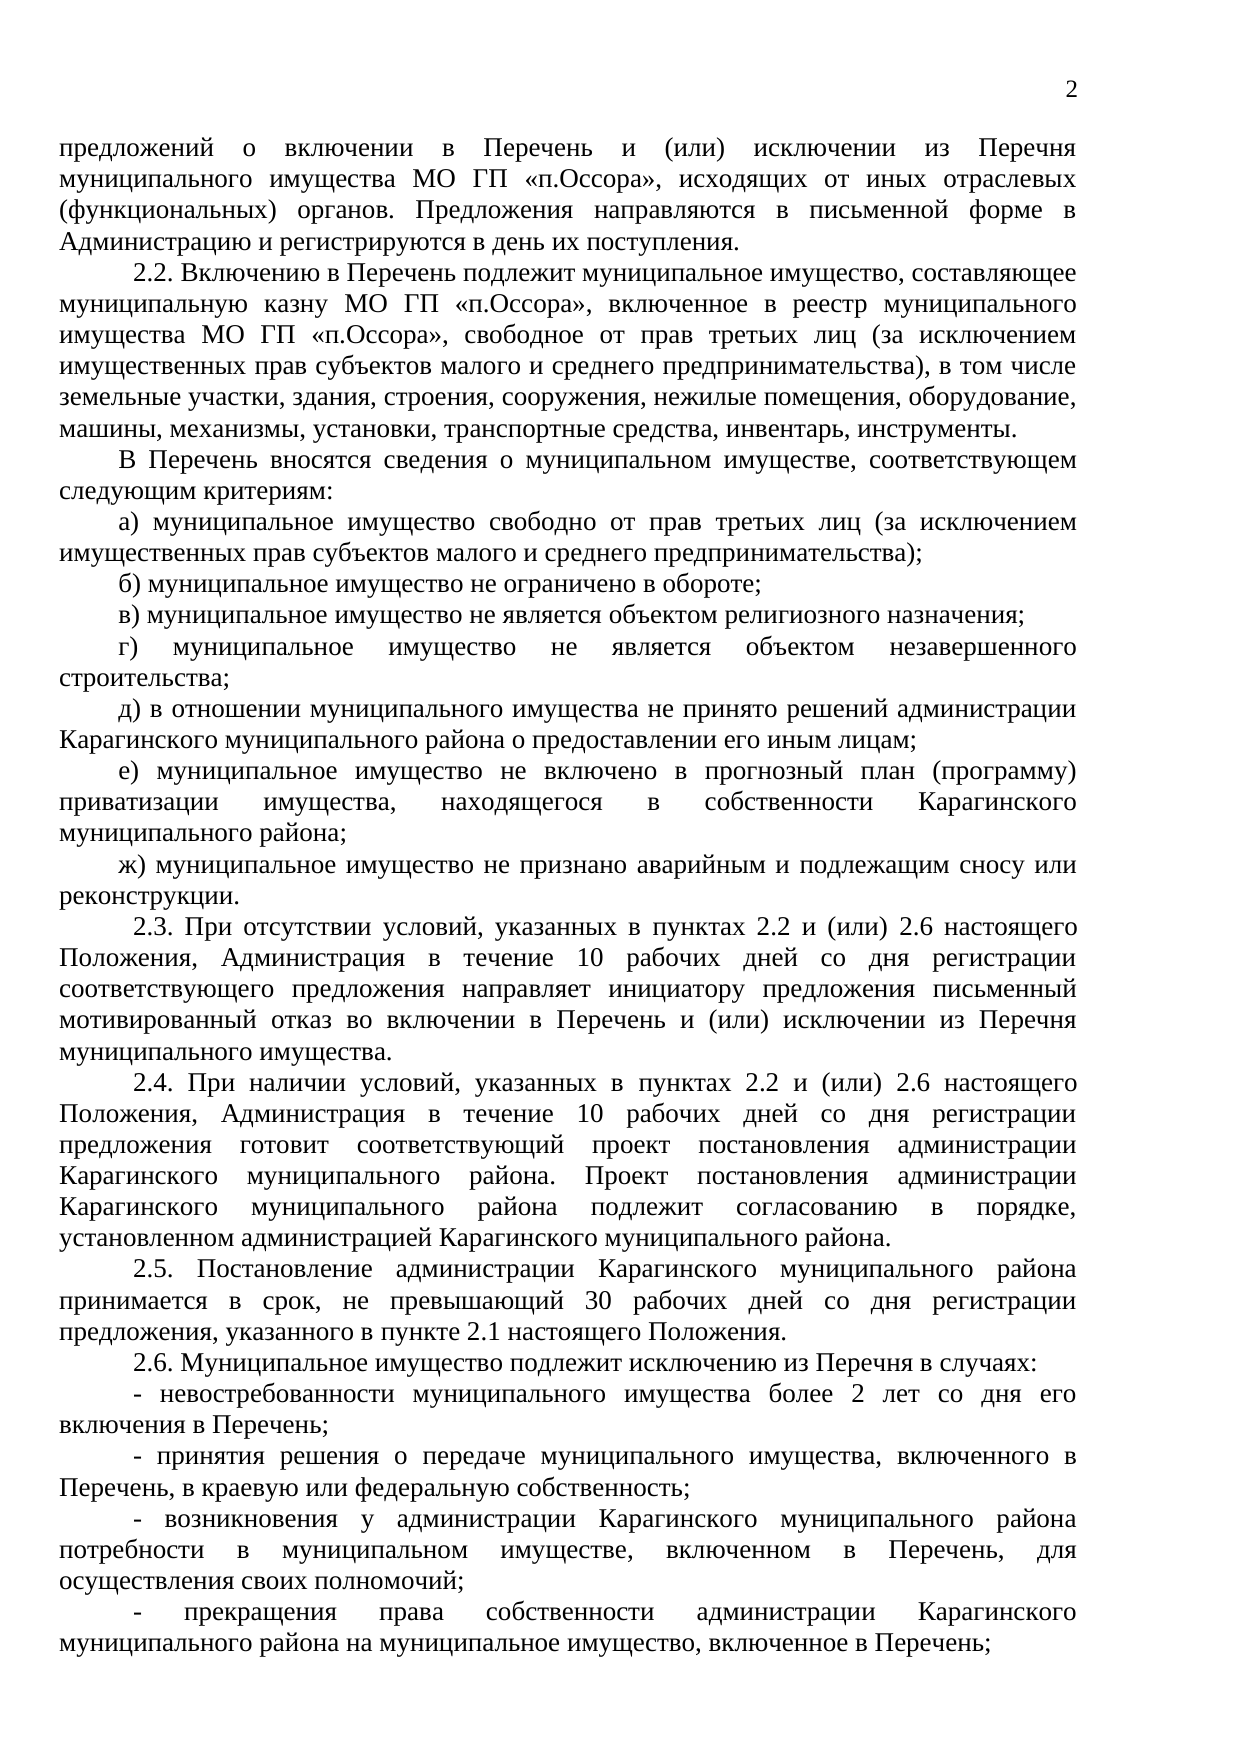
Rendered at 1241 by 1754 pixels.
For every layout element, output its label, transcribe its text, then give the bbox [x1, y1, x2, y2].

text 2.4. При наличии условий, указанных в пунктах 2.2 и (или) 2.6 настоящего Положения, Администрация в течение 10 рабочих дней со дня регистрации предложения готовит соответствующий проект постановления администрации Карагинского муниципального района. Проект постановления администрации Карагинского муниципального района подлежит согласованию в порядке, установленном администрацией Карагинского муниципального района. [59, 1066, 1078, 1253]
text 2.5. Постановление администрации Карагинского муниципального района принимается в срок, не превышающий 30 рабочих дней со дня регистрации предложения, указанного в пункте 2.1 настоящего Положения. [59, 1253, 1078, 1346]
text д) в отношении муниципального имущества не принято решений администрации Карагинского муниципального района о предоставлении его иным лицам; [59, 692, 1078, 754]
text 2.6. Муниципальное имущество подлежит исключению из Перечня в случаях: [59, 1346, 1078, 1377]
text 2.3. При отсутствии условий, указанных в пунктах 2.2 и (или) 2.6 настоящего Положения, Администрация в течение 10 рабочих дней со дня регистрации соответствующего предложения направляет инициатору предложения письменный мотивированный отказ во включении в Перечень и (или) исключении из Перечня муниципального имущества. [59, 910, 1078, 1066]
text б) муниципальное имущество не ограничено в обороте; [59, 567, 1078, 598]
text - принятия решения о передаче муниципального имущества, включенного в Перечень, в краевую или федеральную собственность; [59, 1439, 1078, 1502]
text - возникновения у администрации Карагинского муниципального района потребности в муниципальном имуществе, включенном в Перечень, для осуществления своих полномочий; [59, 1502, 1078, 1595]
text а) муниципальное имущество свободно от прав третьих лиц (за исключением имущественных прав субъектов малого и среднего предпринимательства); [59, 505, 1078, 567]
text - невостребованности муниципального имущества более 2 лет со дня его включения в Перечень; [59, 1377, 1078, 1439]
text в) муниципальное имущество не является объектом религиозного назначения; [59, 598, 1078, 630]
text е) муниципальное имущество не включено в прогнозный план (программу) приватизации имущества, находящегося в собственности Карагинского муниципального района; [59, 754, 1078, 848]
text ж) муниципальное имущество не признано аварийным и подлежащим сносу или реконструкции. [59, 848, 1078, 910]
text г) муниципальное имущество не является объектом незавершенного строительства; [59, 630, 1078, 692]
text - прекращения права собственности администрации Карагинского муниципального района на муниципальное имущество, включенное в Перечень; [59, 1595, 1078, 1657]
text 2.2. Включению в Перечень подлежит муниципальное имущество, составляющее муниципальную казну МО ГП «п.Оссора», включенное в реестр муниципального имущества МО ГП «п.Оссора», свободное от прав третьих лиц (за исключением имущественных прав субъектов малого и среднего предпринимательства), в том числе земельные участки, здания, строения, сооружения, нежилые помещения, оборудование, машины, механизмы, установки, транспортные средства, инвентарь, инструменты. [59, 256, 1078, 443]
text В Перечень вносятся сведения о муниципальном имуществе, соответствующем следующим критериям: [59, 443, 1078, 505]
